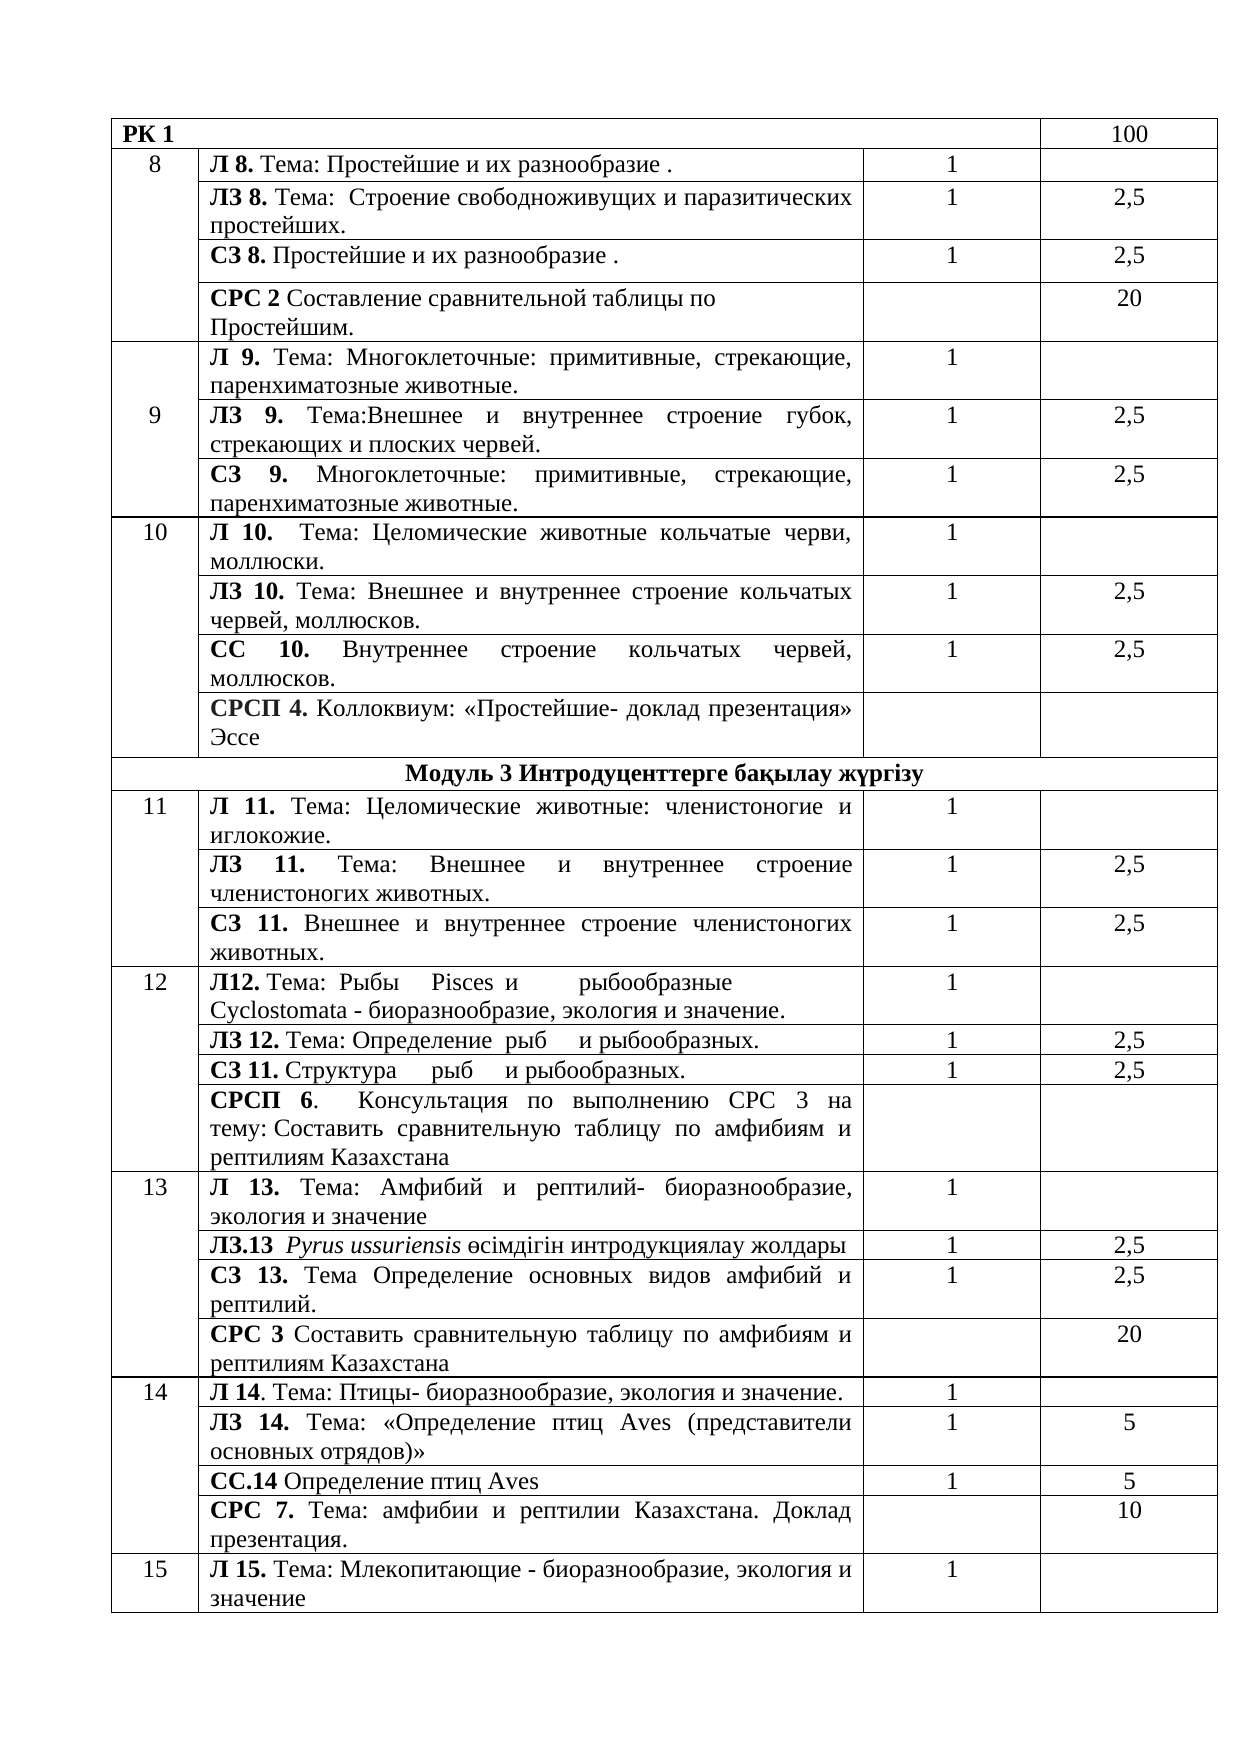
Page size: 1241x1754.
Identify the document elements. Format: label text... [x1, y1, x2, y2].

table_cell Л 9. Тема: Многоклеточные: примитивные, стрекающие, паренхиматозные животные. [199, 342, 863, 399]
table_cell Л 15. Тема: Млекопитающие - биоразнообразие, экология и значение [199, 1554, 863, 1612]
table_cell Модуль 3 Интродуценттерге бақылау жүргізу [112, 758, 1217, 790]
table_cell Л 14. Тема: Птицы- биоразнообразие, экология и значение. [199, 1378, 863, 1406]
table_cell 2,5 [1041, 1231, 1217, 1259]
table_cell [1041, 791, 1217, 848]
table_cell 1 [864, 850, 1040, 907]
table_cell 1 [864, 1172, 1040, 1229]
table_cell СС 10. Внутреннее строение кольчатых червей, моллюсков. [199, 635, 863, 692]
table_cell СРСП 6. Консультация по выполнению СРС 3 на тему: Составить сравнительную таблицу по амфибиям и рептилиям Казахстана [199, 1085, 863, 1171]
table_cell 1 [864, 1554, 1040, 1612]
table_cell 1 [864, 791, 1040, 848]
table_cell [1041, 967, 1217, 1024]
table_cell СРСП 4. Коллоквиум: «Простейшие- доклад презентация» Эссе [199, 693, 863, 757]
table_cell Л 13. Тема: Амфибий и рептилий- биоразнообразие, экология и значение [199, 1172, 863, 1229]
table_cell Л12. Тема: Рыбы Pisces и рыбообразные Cyclostomata - биоразнообразие, экология и значение. [199, 967, 863, 1024]
table_cell 1 [864, 149, 1040, 181]
table_cell [1041, 1554, 1217, 1612]
table_cell 9 [112, 342, 198, 516]
table_cell 14 [112, 1378, 198, 1553]
table_cell ЛЗ 14. Тема: «Определение птиц Aves (представители основных отрядов)» [199, 1407, 863, 1465]
table_cell 1 [864, 1025, 1040, 1054]
table_cell 10 [112, 518, 198, 757]
table_cell 2,5 [1041, 908, 1217, 966]
table_cell ЛЗ 8. Тема: Строение свободноживущих и паразитических простейших. [199, 182, 863, 239]
table_cell СЗ 13. Тема Определение основных видов амфибий и рептилий. [199, 1260, 863, 1318]
table_cell 2,5 [1041, 400, 1217, 458]
table_cell 1 [864, 240, 1040, 282]
table_cell [1041, 518, 1217, 575]
table_cell 1 [864, 1378, 1040, 1406]
table_cell 15 [112, 1554, 198, 1612]
table_cell [1041, 1172, 1217, 1229]
table_cell Л 11. Тема: Целомические животные: членистоногие и иглокожие. [199, 791, 863, 848]
table_cell 20 [1041, 283, 1217, 341]
table_cell [864, 693, 1040, 757]
table_cell [1041, 1378, 1217, 1406]
table_cell Л 10. Тема: Целомические животные кольчатые черви, моллюски. [199, 518, 863, 575]
table_cell СС.14 Определение птиц Aves [199, 1466, 863, 1494]
table_cell 12 [112, 967, 198, 1171]
table_cell [1041, 1085, 1217, 1171]
table_cell [864, 1496, 1040, 1553]
table_cell 1 [864, 635, 1040, 692]
table_cell [864, 1085, 1040, 1171]
table_cell 1 [864, 576, 1040, 633]
table_cell 1 [864, 908, 1040, 966]
table_cell 1 [864, 967, 1040, 1024]
table_cell 1 [864, 400, 1040, 458]
table_cell РК 1 [112, 119, 1040, 148]
table_cell [864, 1319, 1040, 1376]
table_cell 11 [112, 791, 198, 966]
table_cell [1041, 342, 1217, 399]
table_cell СЗ 11. Структура рыб и рыбообразных. [199, 1055, 863, 1084]
table_cell 1 [864, 1260, 1040, 1318]
table_cell 8 [112, 149, 198, 341]
table_cell 1 [864, 1407, 1040, 1465]
table_cell 1 [864, 1231, 1040, 1259]
table_cell СРС 7. Тема: амфибии и рептилии Казахстана. Доклад презентация. [199, 1496, 863, 1553]
table_cell 1 [864, 1466, 1040, 1494]
table_cell 13 [112, 1172, 198, 1376]
table_cell [864, 283, 1040, 341]
table_cell 2,5 [1041, 182, 1217, 239]
table_cell ЛЗ 10. Тема: Внешнее и внутреннее строение кольчатых червей, моллюсков. [199, 576, 863, 633]
table_cell 2,5 [1041, 1260, 1217, 1318]
table_cell 2,5 [1041, 240, 1217, 282]
table_cell Л 8. Тема: Простейшие и их разнообразие . [199, 149, 863, 181]
table_cell 100 [1041, 119, 1217, 148]
table_cell 2,5 [1041, 635, 1217, 692]
table_cell 1 [864, 342, 1040, 399]
table_cell [1041, 693, 1217, 757]
table_cell 1 [864, 459, 1040, 516]
table_cell 1 [864, 1055, 1040, 1084]
table_cell ЛЗ 12. Тема: Определение рыб и рыбообразных. [199, 1025, 863, 1054]
table_cell СЗ 9. Многоклеточные: примитивные, стрекающие, паренхиматозные животные. [199, 459, 863, 516]
table_cell СРС 3 Составить сравнительную таблицу по амфибиям и рептилиям Казахстана [199, 1319, 863, 1376]
table_cell СЗ 11. Внешнее и внутреннее строение членистоногих животных. [199, 908, 863, 966]
table_cell [1041, 149, 1217, 181]
table_cell 1 [864, 182, 1040, 239]
table_cell 1 [864, 518, 1040, 575]
table_cell 20 [1041, 1319, 1217, 1376]
table_cell 5 [1041, 1407, 1217, 1465]
table_cell ЛЗ 9. Тема:Внешнее и внутреннее строение губок, стрекающих и плоских червей. [199, 400, 863, 458]
table_cell 2,5 [1041, 850, 1217, 907]
table_cell СРС 2 Составление сравнительной таблицы по Простейшим. [199, 283, 863, 341]
table_cell 2,5 [1041, 1025, 1217, 1054]
table_cell 10 [1041, 1496, 1217, 1553]
table_cell 2,5 [1041, 576, 1217, 633]
table_cell 2,5 [1041, 459, 1217, 516]
table_cell 2,5 [1041, 1055, 1217, 1084]
table_cell 5 [1041, 1466, 1217, 1494]
table_cell ЛЗ.13 Pyrus ussuriensis өсімдігін интродукциялау жолдары [199, 1231, 863, 1259]
table_cell СЗ 8. Простейшие и их разнообразие . [199, 240, 863, 282]
table_cell ЛЗ 11. Тема: Внешнее и внутреннее строение членистоногих животных. [199, 850, 863, 907]
